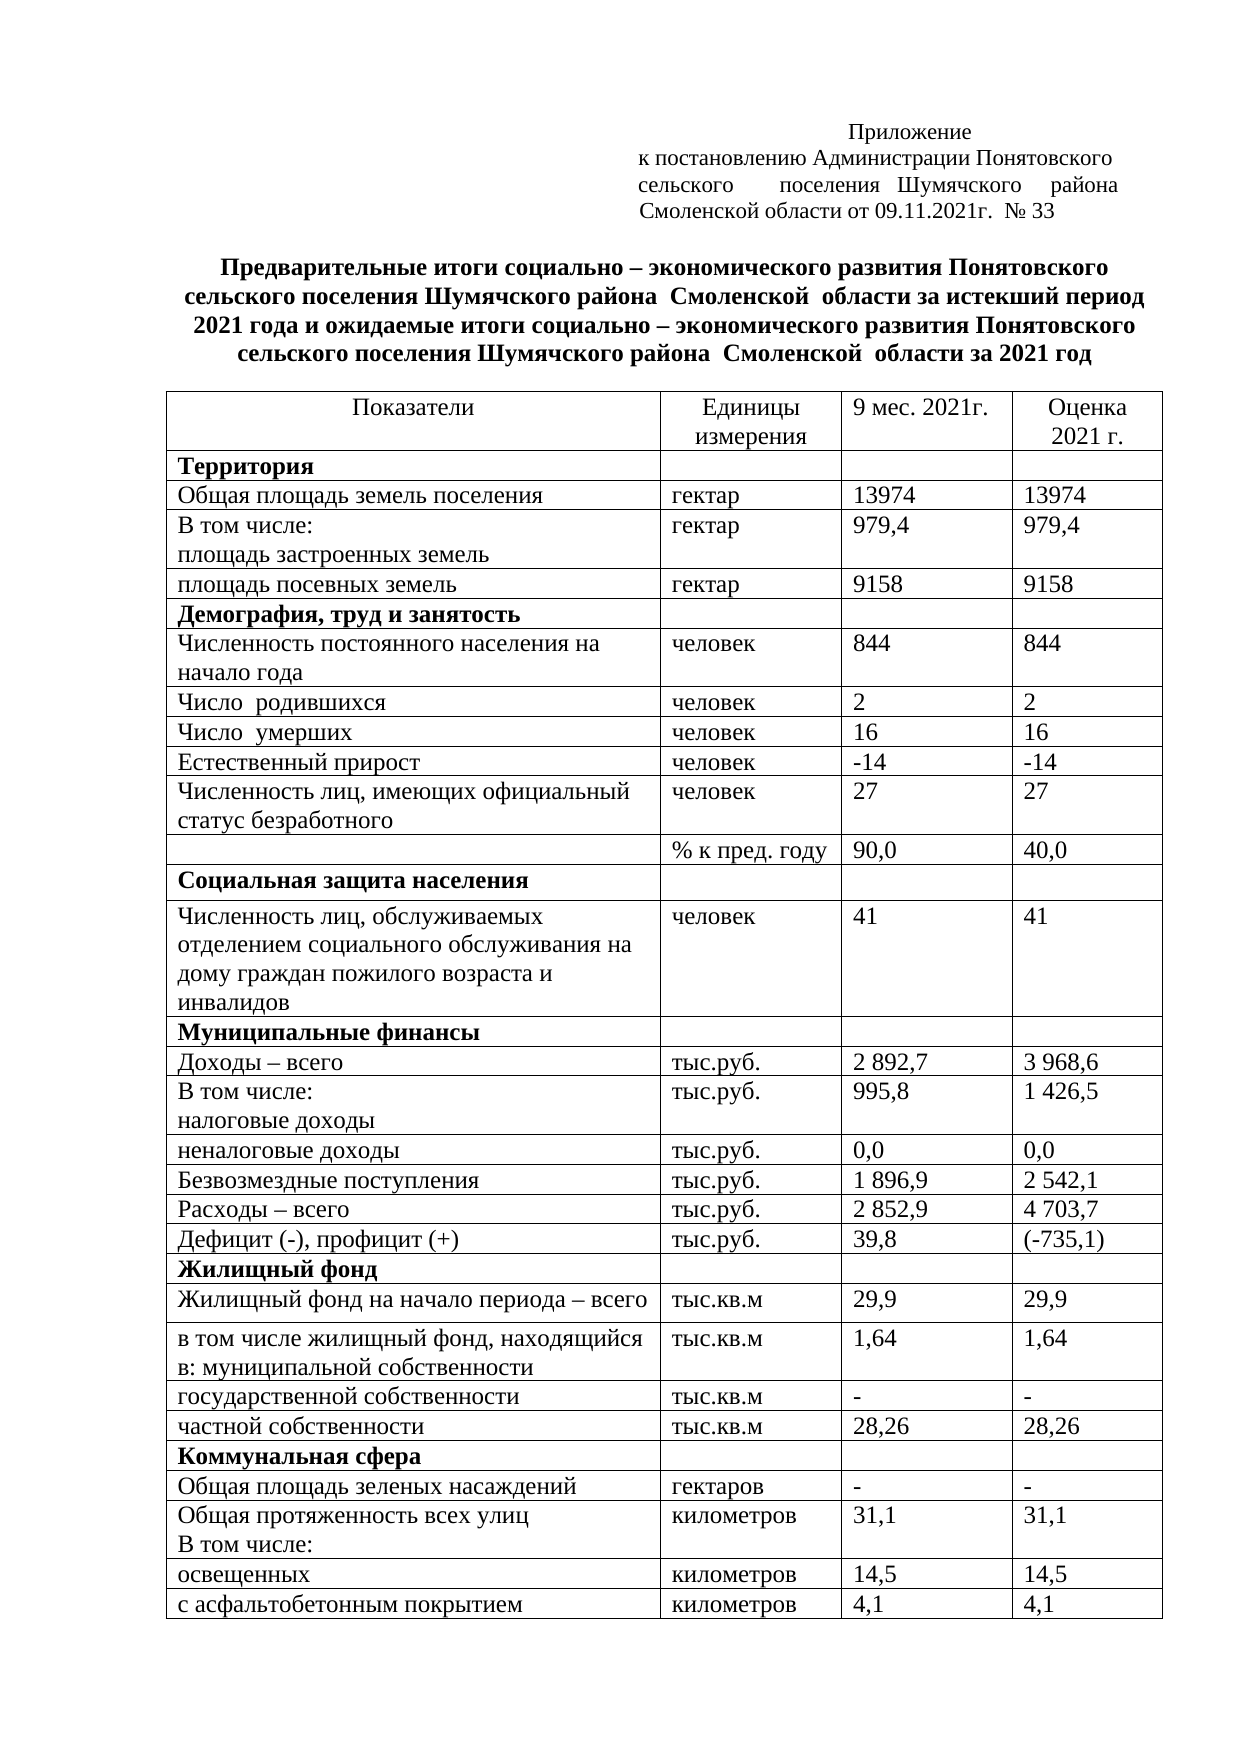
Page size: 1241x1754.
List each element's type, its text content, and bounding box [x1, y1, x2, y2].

table_cell 14,5 [842, 1559, 1012, 1588]
table_cell 13974 [1013, 481, 1162, 509]
table_cell 9158 [842, 569, 1012, 598]
text к постановлению Администрации Понятовского [177, 144, 1152, 171]
table_cell В том числе: налоговые доходы [167, 1076, 660, 1134]
table_cell 14,5 [1013, 1559, 1162, 1588]
table_cell 28,26 [1013, 1411, 1162, 1440]
table_cell Общая протяженность всех улиц В том числе: [167, 1501, 660, 1558]
table_cell 29,9 [842, 1284, 1012, 1322]
table_cell Демография, труд и занятость [167, 599, 660, 627]
table_cell 844 [1013, 629, 1162, 686]
table_cell с асфальтобетонным покрытием [167, 1589, 660, 1618]
table_cell Численность постоянного населения на начало года [167, 629, 660, 686]
text Приложение [177, 118, 1152, 144]
table_cell человек [661, 687, 841, 716]
table_cell тыс.руб. [661, 1076, 841, 1134]
table_cell Общая площадь земель поселения [167, 481, 660, 509]
table_cell 13974 [842, 481, 1012, 509]
table_cell 2 852,9 [842, 1195, 1012, 1223]
table_cell Число родившихся [167, 687, 660, 716]
table_cell 3 968,6 [1013, 1047, 1162, 1075]
table_cell - [1013, 1471, 1162, 1499]
table_cell [1013, 1254, 1162, 1283]
table_cell 41 [842, 901, 1012, 1016]
table_cell 2 542,1 [1013, 1165, 1162, 1193]
table_cell 844 [842, 629, 1012, 686]
table_cell в том числе жилищный фонд, находящийся в: муниципальной собственности [167, 1323, 660, 1380]
table_cell километров [661, 1589, 841, 1618]
table_cell [1013, 1441, 1162, 1470]
table_cell тыс.руб. [661, 1047, 841, 1075]
table_cell 0,0 [842, 1135, 1012, 1164]
table_cell 2 [842, 687, 1012, 716]
table_cell тыс.руб. [661, 1165, 841, 1193]
table_cell [1013, 451, 1162, 479]
table_cell [842, 1254, 1012, 1283]
table_cell [842, 865, 1012, 900]
table_header Показатели [167, 392, 660, 450]
table_cell 9158 [1013, 569, 1162, 598]
table_cell 29,9 [1013, 1284, 1162, 1322]
table_cell - [842, 1471, 1012, 1499]
table_cell тыс.кв.м [661, 1284, 841, 1322]
table_cell [661, 599, 841, 627]
text Смоленской области от 09.11.2021г. № 33 [177, 197, 1152, 223]
table_cell 28,26 [842, 1411, 1012, 1440]
table_cell - [842, 1381, 1012, 1410]
table_cell 1 426,5 [1013, 1076, 1162, 1134]
table_cell Доходы – всего [167, 1047, 660, 1075]
table_cell 1,64 [842, 1323, 1012, 1380]
table_cell 4,1 [1013, 1589, 1162, 1618]
table_cell 1,64 [1013, 1323, 1162, 1380]
table_cell 16 [842, 717, 1012, 746]
table_cell [661, 1441, 841, 1470]
table_cell % к пред. году [661, 835, 841, 864]
table_cell гектар [661, 481, 841, 509]
table_cell 27 [1013, 776, 1162, 834]
table_cell Жилищный фонд [167, 1254, 660, 1283]
table_cell Естественный прирост [167, 747, 660, 775]
table_cell 979,4 [1013, 510, 1162, 568]
table_cell [842, 1441, 1012, 1470]
table_cell -14 [1013, 747, 1162, 775]
table_cell 40,0 [1013, 835, 1162, 864]
table_cell (-735,1) [1013, 1224, 1162, 1253]
table_cell Безвозмездные поступления [167, 1165, 660, 1193]
table_cell Коммунальная сфера [167, 1441, 660, 1470]
table_header Оценка 2021 г. [1013, 392, 1162, 450]
table_cell человек [661, 776, 841, 834]
text сельского поселения Шумячского района [177, 171, 1152, 197]
table_cell [661, 865, 841, 900]
table_cell - [1013, 1381, 1162, 1410]
table_cell 41 [1013, 901, 1162, 1016]
table_cell тыс.кв.м [661, 1323, 841, 1380]
table_cell Общая площадь зеленых насаждений [167, 1471, 660, 1499]
table_cell гектар [661, 569, 841, 598]
table_cell частной собственности [167, 1411, 660, 1440]
table_cell [842, 1017, 1012, 1046]
table_cell Расходы – всего [167, 1195, 660, 1223]
table_cell 4 703,7 [1013, 1195, 1162, 1223]
table_cell Дефицит (-), профицит (+) [167, 1224, 660, 1253]
table_cell 31,1 [842, 1501, 1012, 1558]
table_cell государственной собственности [167, 1381, 660, 1410]
table_cell человек [661, 629, 841, 686]
table_cell 90,0 [842, 835, 1012, 864]
table_cell [661, 451, 841, 479]
table_cell Территория [167, 451, 660, 479]
table_cell [167, 835, 660, 864]
table_cell Жилищный фонд на начало периода – всего [167, 1284, 660, 1322]
text Предварительные итоги социально – экономического развития Понятовского сельского поселения Шумячского района Смоленской области за истекший период 2021 года и ожидаемые итоги социально – экономического развития Понятовского сельского поселения Шумячского района Смоленской области за 2021 год [177, 252, 1152, 367]
table_cell В том числе: площадь застроенных земель [167, 510, 660, 568]
table_cell тыс.руб. [661, 1195, 841, 1223]
table_cell площадь посевных земель [167, 569, 660, 598]
table_cell 995,8 [842, 1076, 1012, 1134]
table_cell человек [661, 747, 841, 775]
table_cell Число умерших [167, 717, 660, 746]
table_cell 39,8 [842, 1224, 1012, 1253]
table_cell тыс.руб. [661, 1224, 841, 1253]
table_cell Численность лиц, обслуживаемых отделением социального обслуживания на дому граждан пожилого возраста и инвалидов [167, 901, 660, 1016]
table_cell [1013, 1017, 1162, 1046]
table_cell -14 [842, 747, 1012, 775]
table_cell Муниципальные финансы [167, 1017, 660, 1046]
table_cell [661, 1017, 841, 1046]
table_cell километров [661, 1559, 841, 1588]
table_header 9 мес. 2021г. [842, 392, 1012, 450]
table_cell неналоговые доходы [167, 1135, 660, 1164]
table_cell человек [661, 717, 841, 746]
table_cell [661, 1254, 841, 1283]
table_header Единицы измерения [661, 392, 841, 450]
table_cell 16 [1013, 717, 1162, 746]
table_cell 1 896,9 [842, 1165, 1012, 1193]
table_cell километров [661, 1501, 841, 1558]
table_cell 4,1 [842, 1589, 1012, 1618]
table_cell [842, 599, 1012, 627]
table_cell тыс.кв.м [661, 1411, 841, 1440]
table_cell освещенных [167, 1559, 660, 1588]
table_cell 0,0 [1013, 1135, 1162, 1164]
table_cell 27 [842, 776, 1012, 834]
table_cell Социальная защита населения [167, 865, 660, 900]
table_cell [1013, 865, 1162, 900]
table_cell Численность лиц, имеющих официальный статус безработного [167, 776, 660, 834]
table_cell тыс.руб. [661, 1135, 841, 1164]
table_cell человек [661, 901, 841, 1016]
table_cell 979,4 [842, 510, 1012, 568]
table_cell 31,1 [1013, 1501, 1162, 1558]
table_cell 2 892,7 [842, 1047, 1012, 1075]
table_cell тыс.кв.м [661, 1381, 841, 1410]
table_cell гектар [661, 510, 841, 568]
table_cell гектаров [661, 1471, 841, 1499]
table_cell 2 [1013, 687, 1162, 716]
table_cell [1013, 599, 1162, 627]
table_cell [842, 451, 1012, 479]
